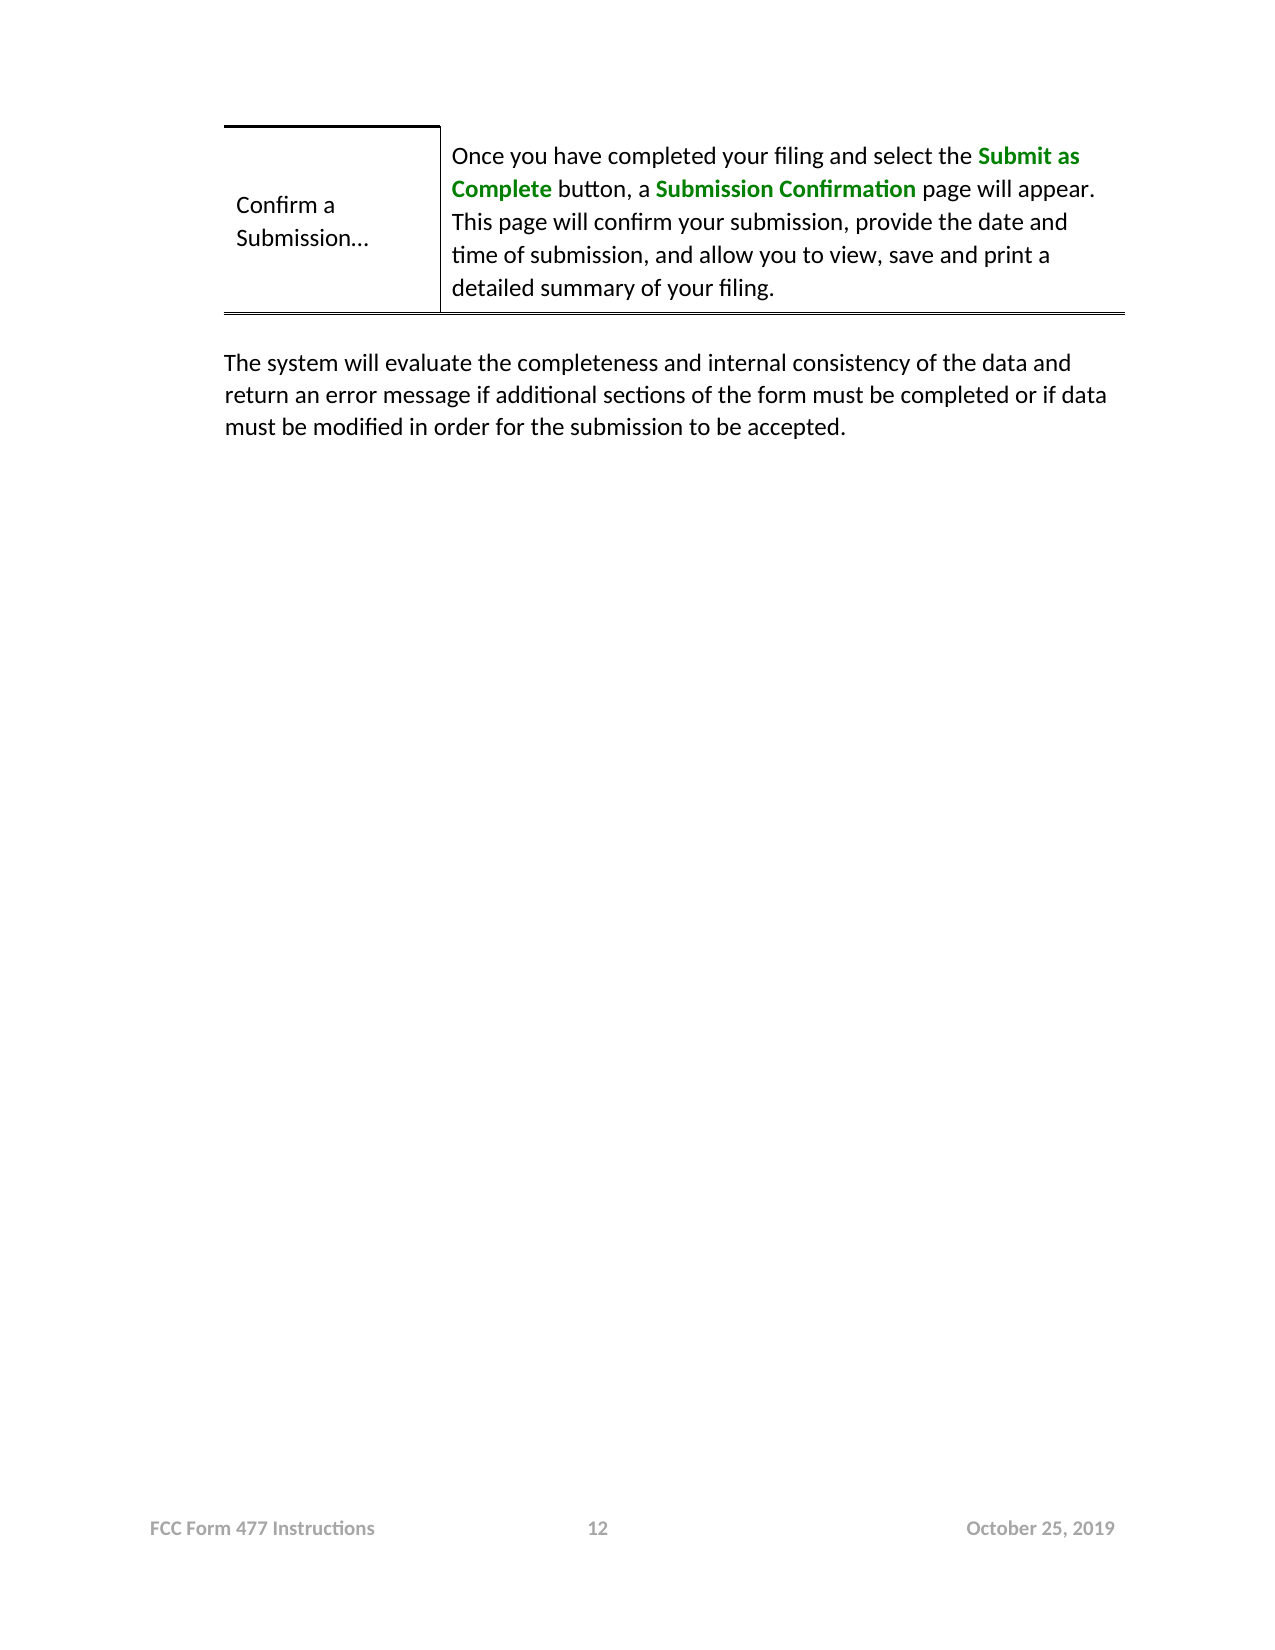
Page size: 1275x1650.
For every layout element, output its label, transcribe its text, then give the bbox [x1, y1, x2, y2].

text The system will evaluate the completeness and internal consistency of the data and return an error message if additional sections of the form must be completed or if data must be modified in order for the submission to be accepted. [223, 348, 1125, 441]
table_cell Confirm a Submission… [224, 128, 440, 312]
table_cell Once you have completed your filing and select the Submit as Complete button, a Submission Confirmation page will appear. This page will confirm your submission, provide the date and time of submission, and allow you to view, save and print a detailed summary of your filing. [441, 126, 1125, 312]
